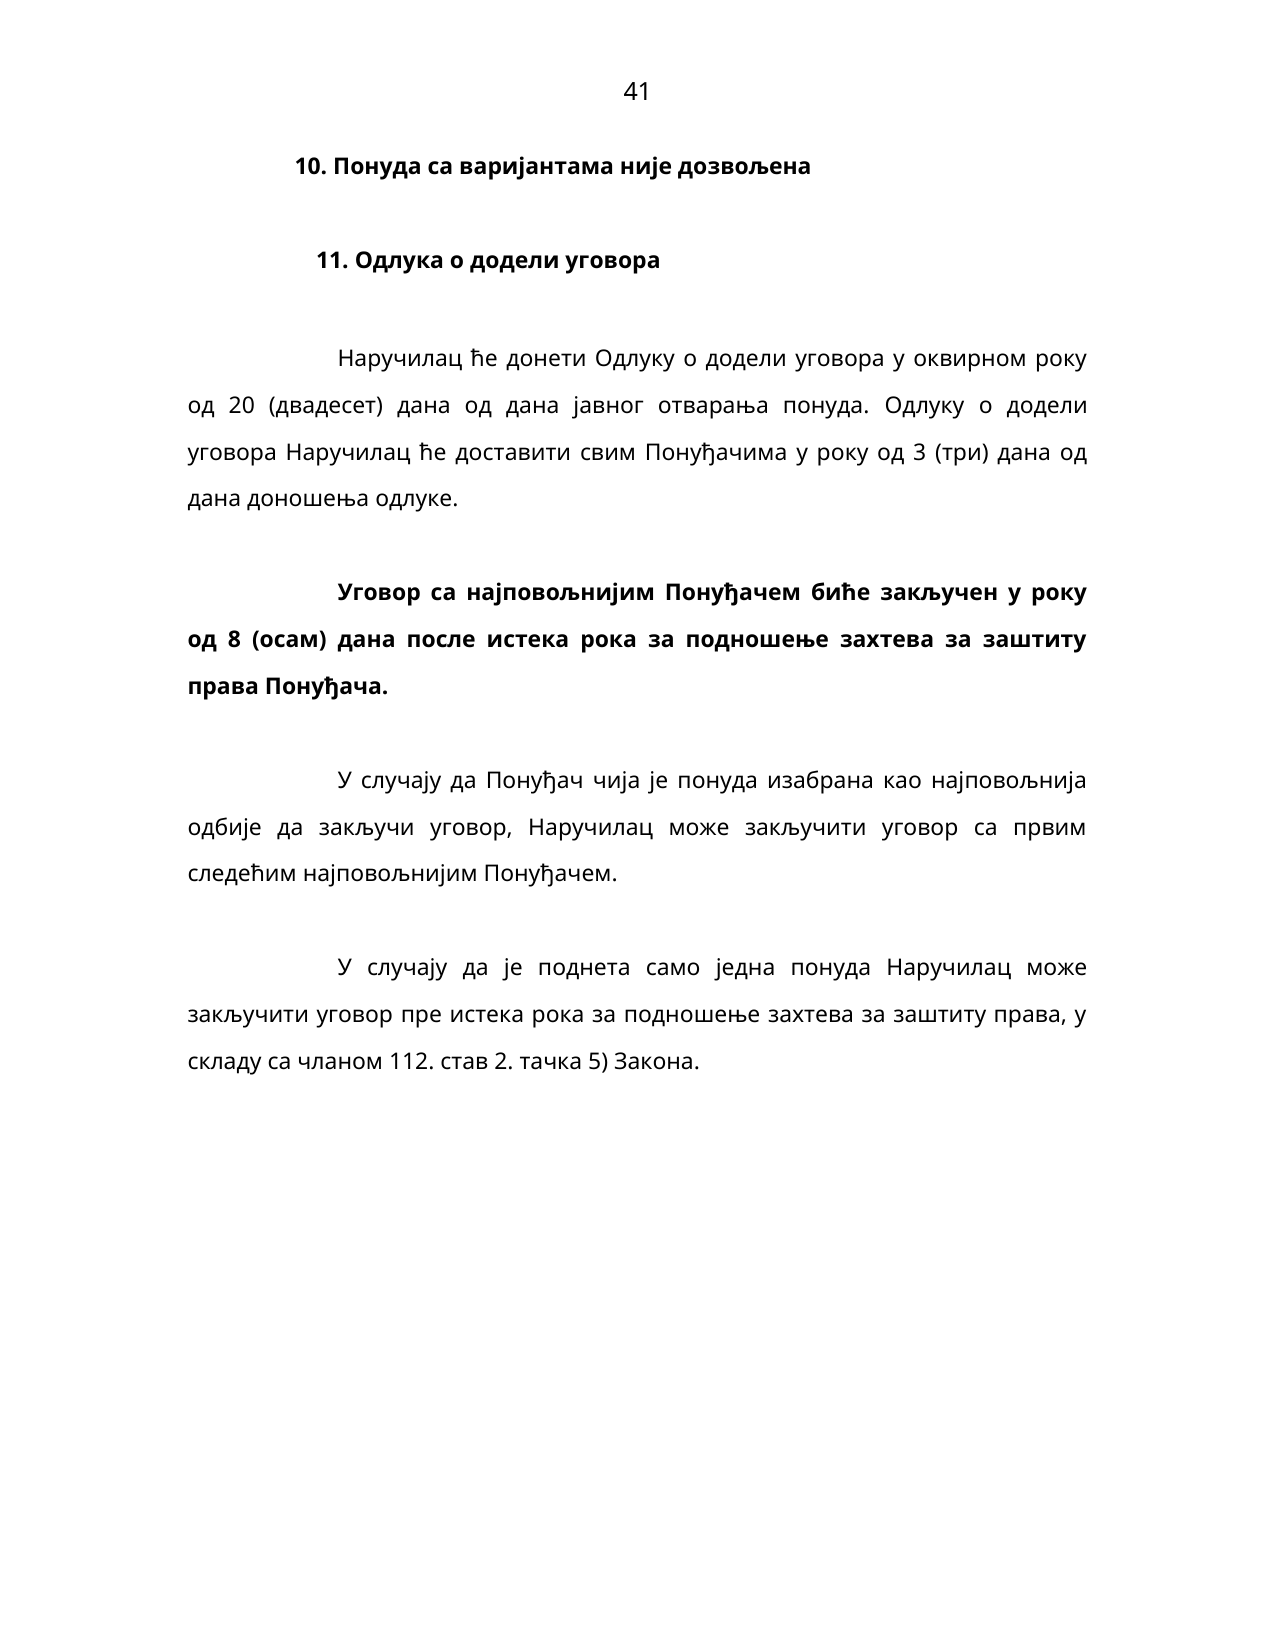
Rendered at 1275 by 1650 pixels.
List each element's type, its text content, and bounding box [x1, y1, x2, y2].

text У случају да је поднета само једна понуда Наручилац може закључити уговор пре истека рока за подношење захтева за заштиту права, у складу са чланом 112. став 2. тачка 5) Закона. [187, 951, 1088, 1076]
list 11. Одлука о додели уговора [262, 244, 1088, 275]
text 10. Понуда са варијантама није дозвољена [187, 150, 1088, 181]
text Наручилац ће донети Одлуку о додели уговора у оквирном року од 20 (двадесет) дана од дана јавног отварања понуда. Одлуку о додели уговора Наручилац ће достaвити свим Понуђачима у року од 3 (три) дана од дана доношења одлуке. [187, 342, 1088, 513]
text Уговор са најповољнијим Понуђачем биће закључен у року од 8 (осам) дана после истека рока за подношење захтева за заштиту права Понуђача. [187, 576, 1088, 701]
text У случају да Понуђач чија је понуда изабрана као најповољнија одбије да закључи уговор, Наручилац може закључити уговор са првим следећим најповољнијим Понуђачем. [187, 763, 1088, 888]
